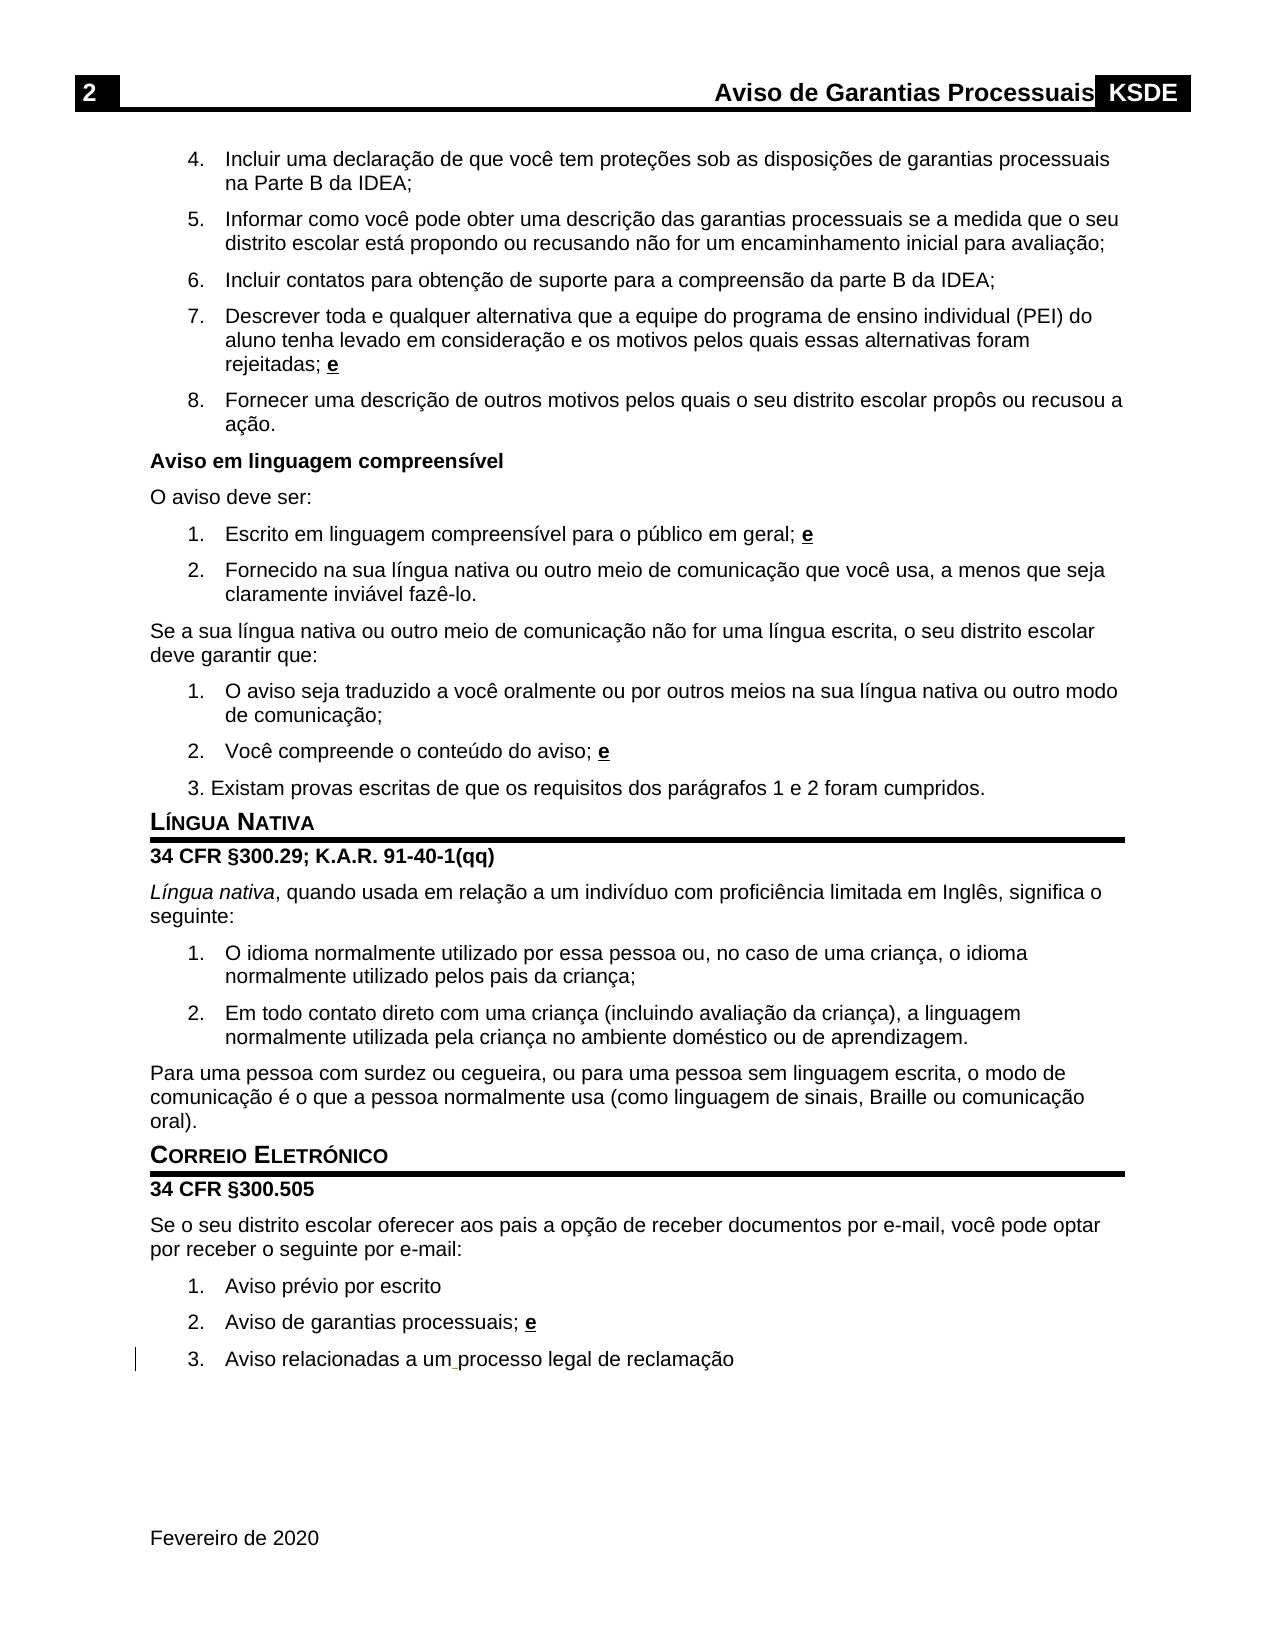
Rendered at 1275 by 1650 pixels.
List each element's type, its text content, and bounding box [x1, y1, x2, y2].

list Aviso relacionadas a umprocesso legal de reclamação [187, 1347, 1125, 1371]
list O idioma normalmente utilizado por essa pessoa ou, no caso de uma criança, o idioma normalmente utilizado pelos pais da criança; [187, 940, 1125, 988]
text Se a sua língua nativa ou outro meio de comunicação não for uma língua escrita, o seu distrito escolar deve garantir que: [150, 618, 1125, 666]
list Incluir uma declaração de que você tem proteções sob as disposições de garantias processuais na Parte B da IDEA; [187, 147, 1125, 194]
list Aviso de garantias processuais; e [187, 1310, 1125, 1334]
subtitle Aviso em linguagem compreensível [150, 449, 1125, 473]
list Fornecido na sua língua nativa ou outro meio de comunicação que você usa, a menos que seja claramente inviável fazê-lo. [187, 558, 1125, 606]
list O aviso seja traduzido a você oralmente ou por outros meios na sua língua nativa ou outro modo de comunicação; [187, 679, 1125, 727]
list Você compreende o conteúdo do aviso; e [187, 739, 1125, 763]
list Fornecer uma descrição de outros motivos pelos quais o seu distrito escolar propôs ou recusou a ação. [187, 388, 1125, 436]
subtitle Língua Nativa [150, 812, 1125, 837]
list Informar como você pode obter uma descrição das garantias processuais se a medida que o seu distrito escolar está propondo ou recusando não for um encaminhamento inicial para avaliação; [187, 207, 1125, 255]
subtitle Correio Eletrónico [150, 1146, 1125, 1171]
text 34 CFR §300.505 [150, 1177, 1125, 1201]
text Língua nativa, quando usada em relação a um indivíduo com proficiência limitada em Inglês, significa o seguinte: [150, 880, 1125, 928]
list Aviso prévio por escrito [187, 1274, 1125, 1298]
list Incluir contatos para obtenção de suporte para a compreensão da parte B da IDEA; [187, 267, 1125, 291]
list Escrito em linguagem compreensível para o público em geral; e [187, 522, 1125, 546]
text O aviso deve ser: [150, 485, 1125, 509]
list Em todo contato direto com uma criança (incluindo avaliação da criança), a linguagem normalmente utilizada pela criança no ambiente doméstico ou de aprendizagem. [187, 1001, 1125, 1049]
text Se o seu distrito escolar oferecer aos pais a opção de receber documentos por e-mail, você pode optar por receber o seguinte por e-mail: [150, 1213, 1125, 1261]
text 3. Existam provas escritas de que os requisitos dos parágrafos 1 e 2 foram cumpridos. [187, 776, 1125, 800]
list Descrever toda e qualquer alternativa que a equipe do programa de ensino individual (PEI) do aluno tenha levado em consideração e os motivos pelos quais essas alternativas foram rejeitadas; e [187, 304, 1125, 376]
text Para uma pessoa com surdez ou cegueira, ou para uma pessoa sem linguagem escrita, o modo de comunicação é o que a pessoa normalmente usa (como linguagem de sinais, Braille ou comunicação oral). [150, 1061, 1125, 1133]
text 34 CFR §300.29; K.A.R. 91-40-1(qq) [150, 843, 1125, 867]
